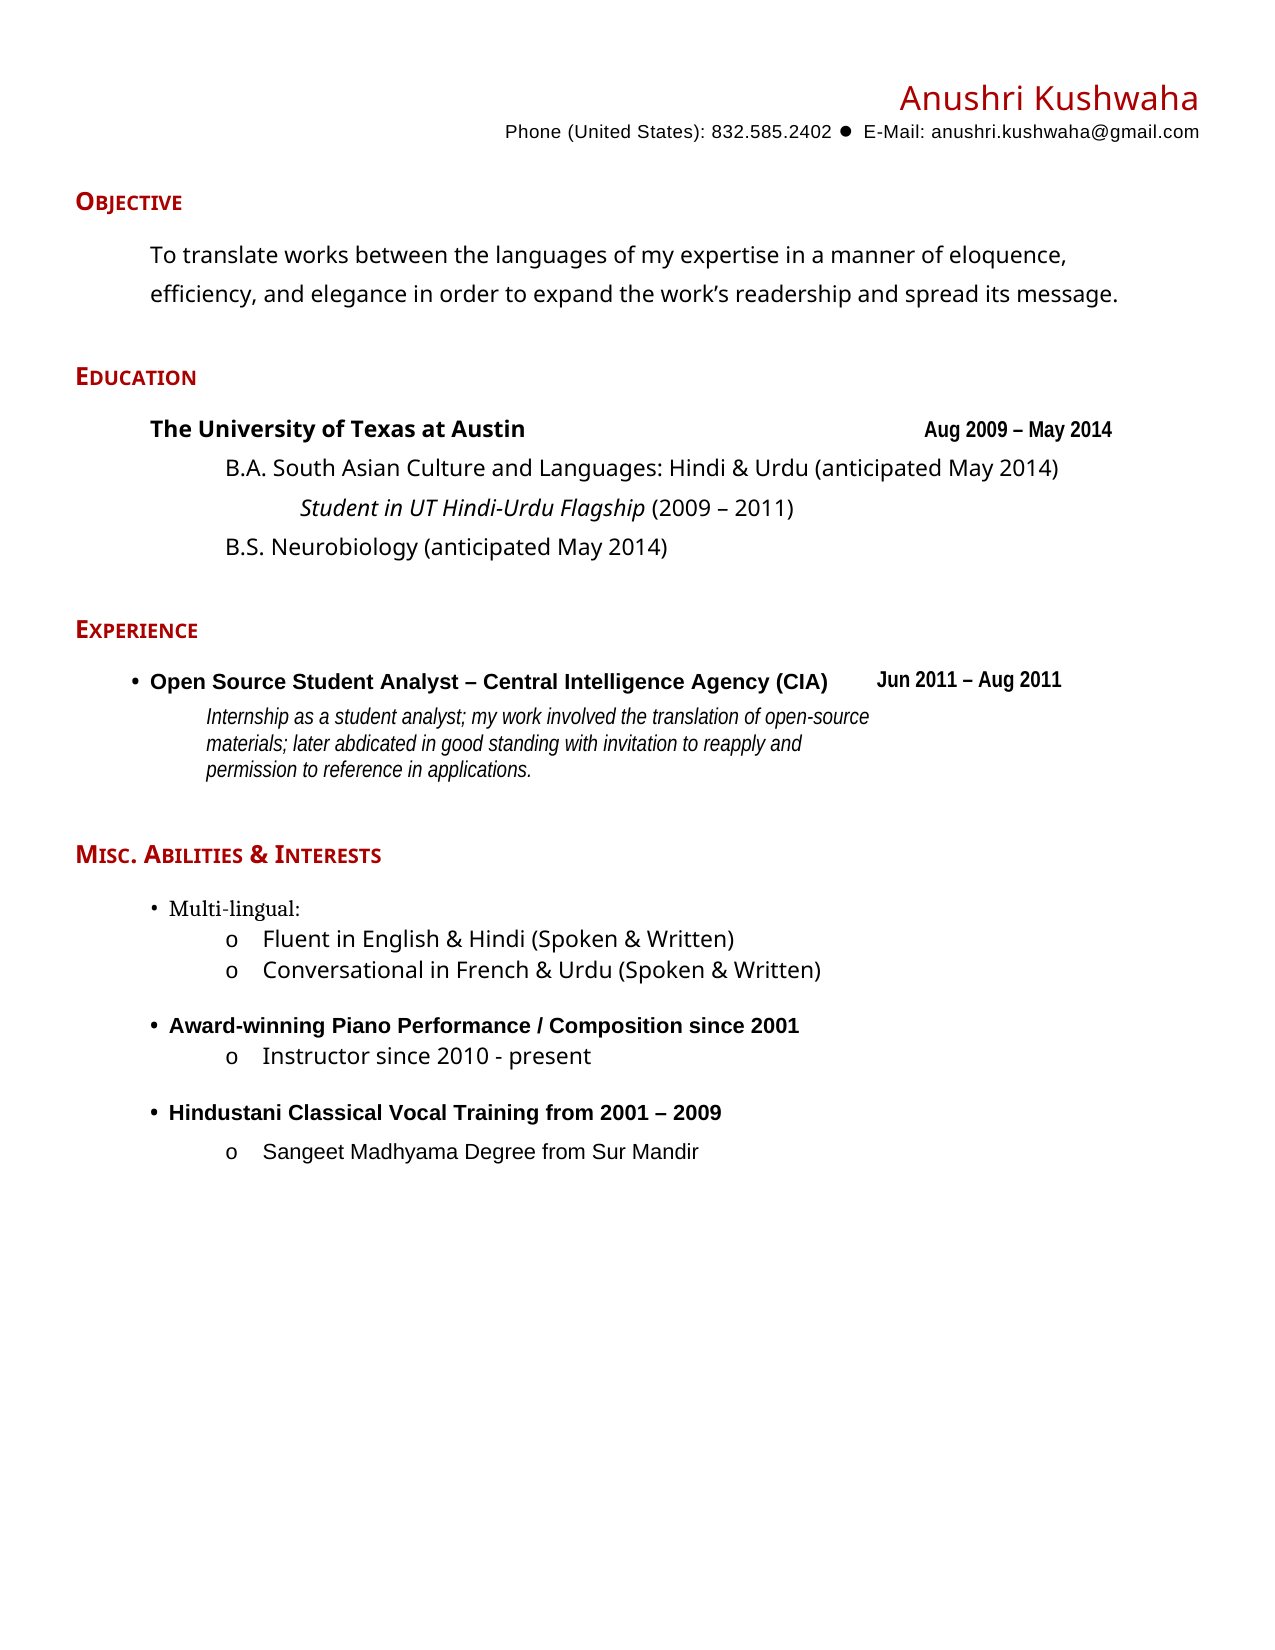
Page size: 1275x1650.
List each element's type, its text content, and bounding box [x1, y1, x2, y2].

table_header Open Source Student Analyst – Central Intelligence Agency (CIA) Internship as a student analyst; my work involved the translation of open-source materials; later abdicated in good standing with invitation to reapply and permission to reference in applications. [131, 666, 875, 795]
table_header Jun 2011 – Aug 2011 [877, 666, 1106, 795]
subtitle Education [75, 358, 1125, 392]
text To translate works between the languages of my expertise in a manner of eloquence, efficiency, and elegance in order to expand the work’s readership and spread its message. [150, 239, 1125, 309]
text B.A. South Asian Culture and Languages: Hindi & Urdu (anticipated May 2014) [150, 452, 1125, 484]
text The University of Texas at Austin Aug 2009 – May 2014 [150, 413, 1125, 444]
subtitle Misc. Abilities & Interests [75, 837, 1125, 871]
subtitle Experience [75, 611, 1125, 645]
subtitle Objective [75, 184, 1125, 218]
text Student in UT Hindi-Urdu Flagship (2009 – 2011) [150, 491, 1125, 523]
text B.S. Neurobiology (anticipated May 2014) [150, 531, 1125, 562]
